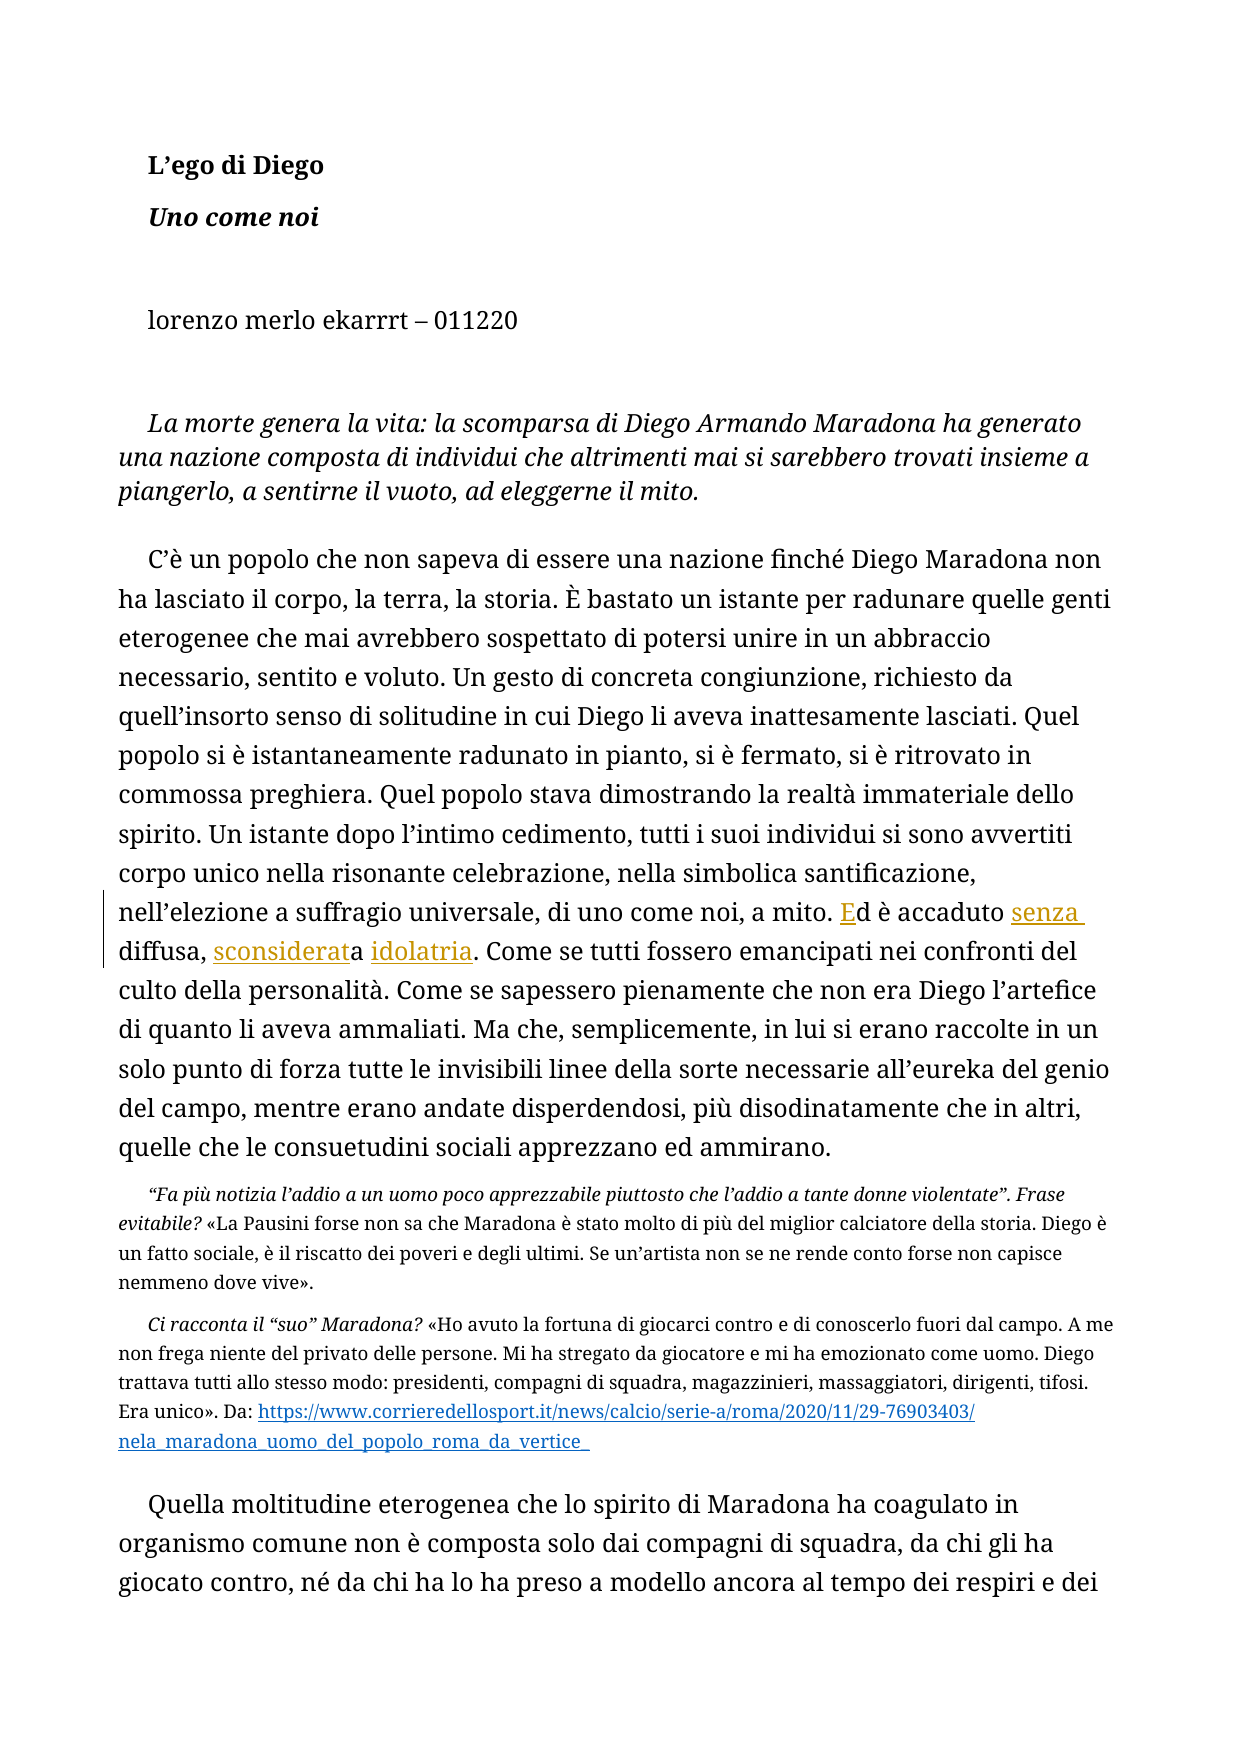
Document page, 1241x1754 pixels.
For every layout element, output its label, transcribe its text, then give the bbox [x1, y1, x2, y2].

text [118, 1486, 1122, 1599]
text Uno come noi [118, 199, 1122, 233]
text Ci racconta il “suo” Maradona? «Ho avuto la fortuna di giocarci contro e di conoscerlo fuori dal campo. A me non frega niente del privato delle persone. Mi ha stregato da giocatore e mi ha emozionato come uomo. Diego trattava tutti allo stesso modo: presidenti, compagni di squadra, magazzinieri, massaggiatori, dirigenti, tifosi. Era unico». Da: https://www.corrieredellosport.it/news/calcio/serie-a/roma/2020/11/29-76903403/nela_maradona_uomo_del_popolo_roma_da_vertice_ [118, 1311, 1122, 1453]
text “Fa più notizia l’addio a un uomo poco apprezzabile piuttosto che l’addio a tante donne violentate”. Frase evitabile? «La Pausini forse non sa che Maradona è stato molto di più del miglior calciatore della storia. Diego è un fatto sociale, è il riscatto dei poveri e degli ultimi. Se un’artista non se ne rende conto forse non capisce nemmeno dove vive». [118, 1181, 1122, 1295]
text lorenzo merlo ekarrrt – 011220 [118, 303, 1122, 337]
text L’ego di Diego [118, 148, 1122, 182]
text C’è un popolo che non sapeva di essere una nazione finché Diego Maradona non ha lasciato il corpo, la terra, la storia. È bastato un istante per radunare quelle genti eterogenee che mai avrebbero sospettato di potersi unire in un abbraccio necessario, sentito e voluto. Un gesto di concreta congiunzione, richiesto da quell’insorto senso di solitudine in cui Diego li aveva inattesamente lasciati. Quel popolo si è istantaneamente radunato in pianto, si è fermato, si è ritrovato in commossa preghiera. Quel popolo stava dimostrando la realtà immateriale dello spirito. Un istante dopo l’intimo cedimento, tutti i suoi individui si sono avvertiti corpo unico nella risonante celebrazione, nella simbolica santificazione, nell’elezione a suffragio universale, di uno come noi, a mito. d è accaduto diffusa, a . Come se tutti fossero emancipati nei confronti del culto della personalità. Come se sapessero pienamente che non era Diego l’artefice di quanto li aveva ammaliati. Ma che, semplicemente, in lui si erano raccolte in un solo punto di forza tutte le invisibili linee della sorte necessarie all’eureka del genio del campo, mentre erano andate disperdendosi, più disodinatamente che in altri, quelle che le consuetudini sociali apprezzano ed ammirano. [118, 542, 1122, 1164]
text La morte genera la vita: la scomparsa di Diego Armando Maradona ha generato una nazione composta di individui che altrimenti mai si sarebbero trovati insieme a piangerlo, a sentirne il vuoto, ad eleggerne il mito. [118, 406, 1122, 508]
